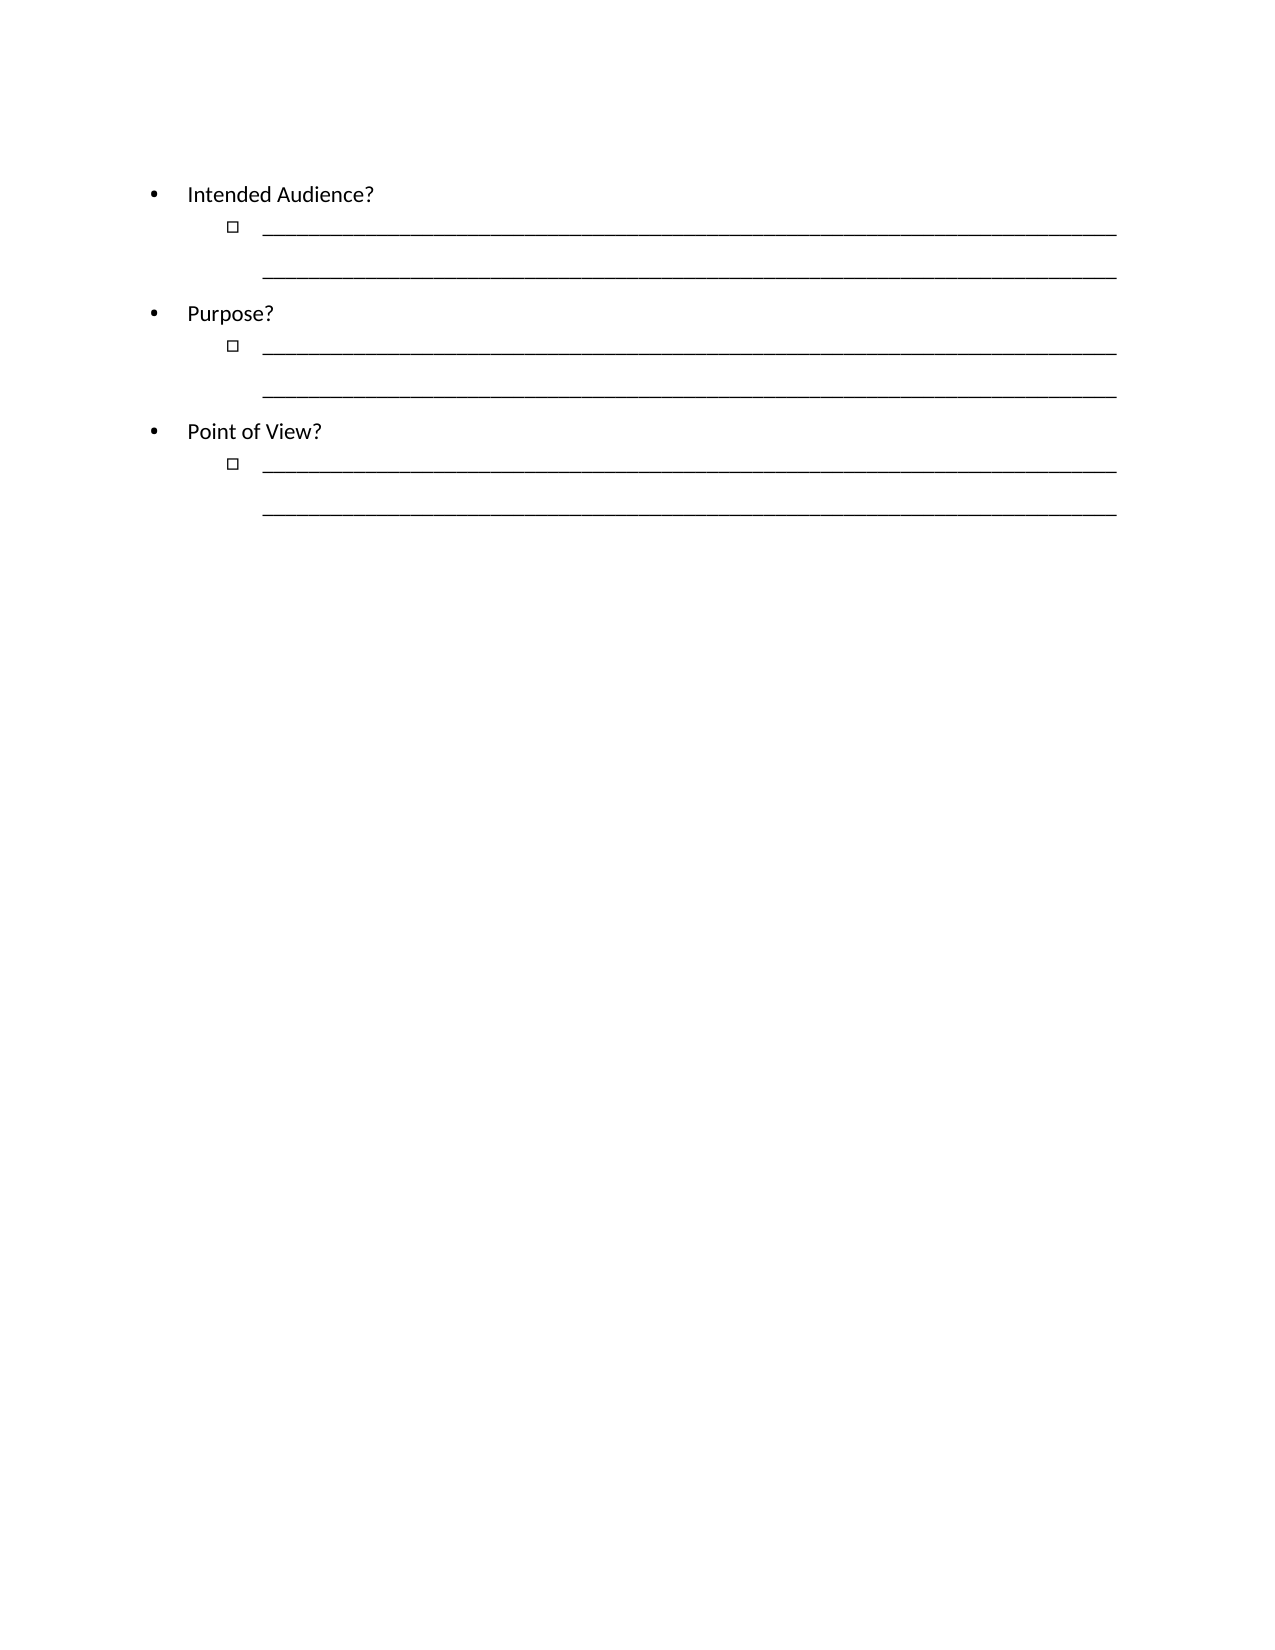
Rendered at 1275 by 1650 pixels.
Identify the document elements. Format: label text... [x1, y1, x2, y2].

list ______________________________________________________________________________________________________________________________________________________ [225, 209, 1125, 282]
list Point of View? [150, 415, 1125, 446]
list Intended Audience? [150, 178, 1125, 209]
list ______________________________________________________________________________________________________________________________________________________ [225, 446, 1125, 519]
list ______________________________________________________________________________________________________________________________________________________ [225, 328, 1125, 401]
list Purpose? [150, 296, 1125, 328]
